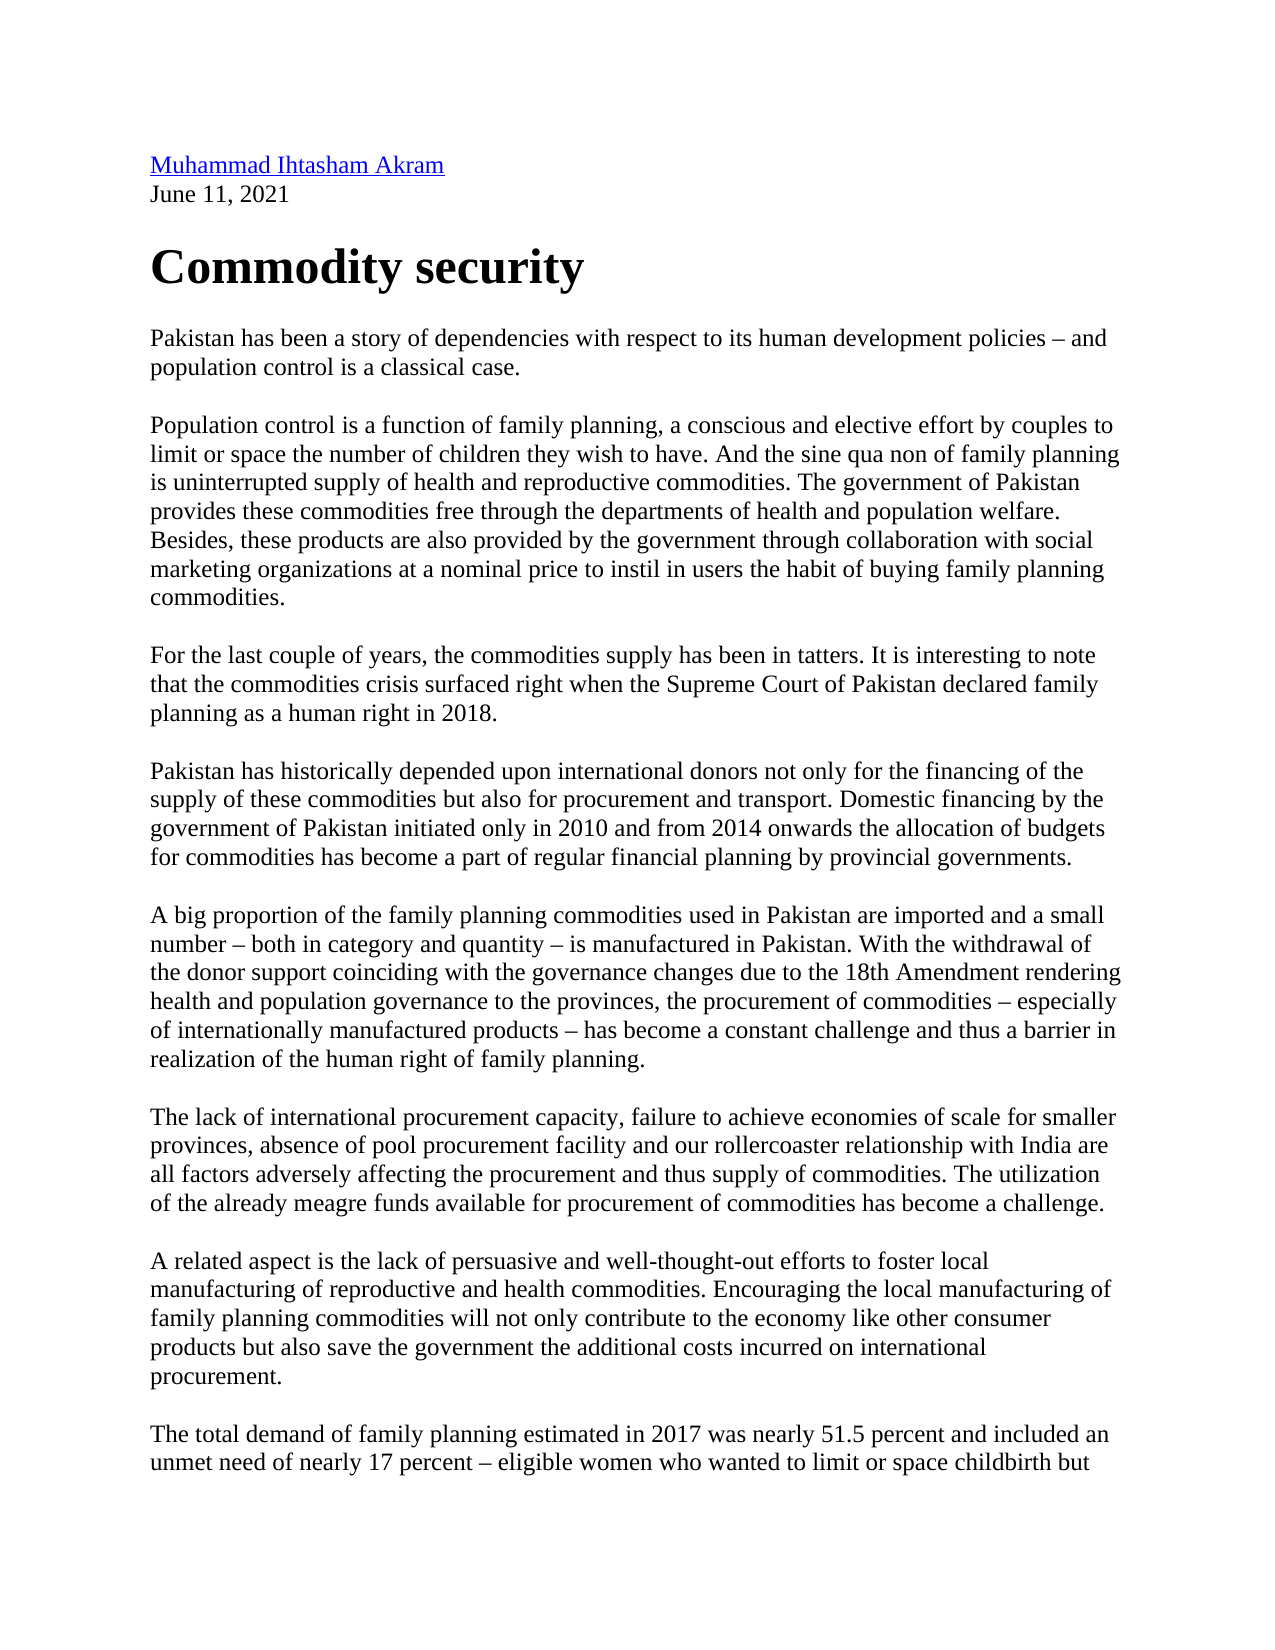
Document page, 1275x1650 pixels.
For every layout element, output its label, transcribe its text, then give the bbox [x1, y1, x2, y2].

text June 11, 2021 [150, 179, 1125, 207]
text Pakistan has been a story of dependencies with respect to its human development policies – and population control is a classical case. [150, 323, 1125, 381]
text Commodity security [150, 237, 1125, 294]
text Pakistan has historically depended upon international donors not only for the financing of the supply of these commodities but also for procurement and transport. Domestic financing by the government of Pakistan initiated only in 2010 and from 2014 onwards the allocation of budgets for commodities has become a part of regular financial planning by provincial governments. [150, 756, 1125, 871]
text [150, 1419, 1125, 1476]
text The lack of international procurement capacity, failure to achieve economies of scale for smaller provinces, absence of pool procurement facility and our rollercoaster relationship with India are all factors adversely affecting the procurement and thus supply of commodities. The utilization of the already meagre funds available for procurement of commodities has become a challenge. [150, 1102, 1125, 1217]
text A related aspect is the lack of persuasive and well-thought-out efforts to foster local manufacturing of reproductive and health commodities. Encouraging the local manufacturing of family planning commodities will not only contribute to the economy like other consumer products but also save the government the additional costs incurred on international procurement. [150, 1246, 1125, 1389]
text A big proportion of the family planning commodities used in Pakistan are imported and a small number – both in category and quantity – is manufactured in Pakistan. With the withdrawal of the donor support coinciding with the governance changes due to the 18th Amendment rendering health and population governance to the provinces, the procurement of commodities – especially of internationally manufactured products – has become a constant challenge and thus a barrier in realization of the human right of family planning. [150, 900, 1125, 1072]
text Population control is a function of family planning, a conscious and elective effort by couples to limit or space the number of children they wish to have. And the sine qua non of family planning is uninterrupted supply of health and reproductive commodities. The government of Pakistan provides these commodities free through the departments of health and population welfare. Besides, these products are also provided by the government through collaboration with social marketing organizations at a nominal price to instil in users the habit of buying family planning commodities. [150, 410, 1125, 611]
text For the last couple of years, the commodities supply has been in tatters. It is interesting to note that the commodities crisis surfaced right when the Supreme Court of Pakistan declared family planning as a human right in 2018. [150, 640, 1125, 727]
text Muhammad Ihtasham Akram [150, 150, 1125, 179]
